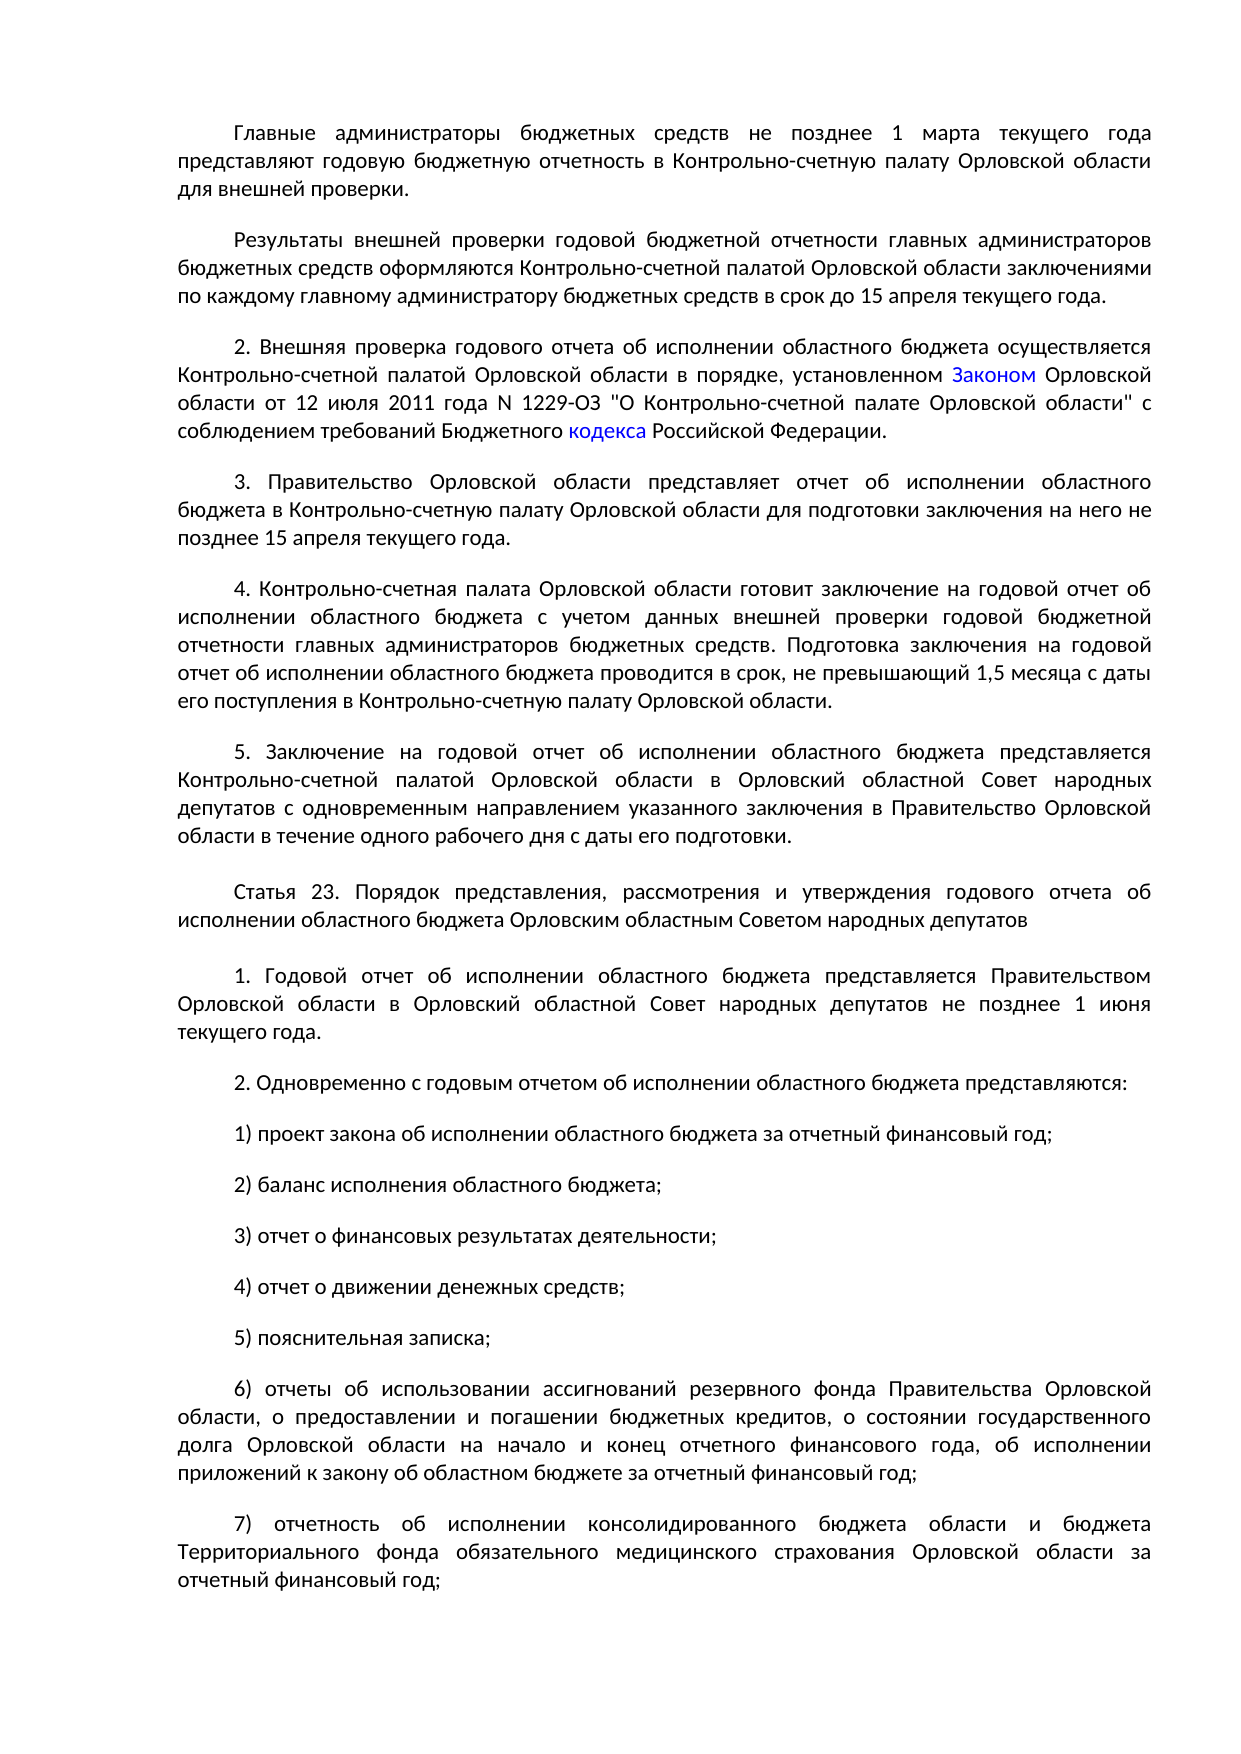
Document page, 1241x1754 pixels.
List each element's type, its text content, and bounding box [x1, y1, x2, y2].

text 7) отчетность об исполнении консолидированного бюджета области и бюджета Территориального фонда обязательного медицинского страхования Орловской области за отчетный финансовый год; [177, 1509, 1152, 1593]
text 1) проект закона об исполнении областного бюджета за отчетный финансовый год; [177, 1119, 1152, 1147]
text 3) отчет о финансовых результатах деятельности; [177, 1221, 1152, 1249]
text 3. Правительство Орловской области представляет отчет об исполнении областного бюджета в Контрольно-счетную палату Орловской области для подготовки заключения на него не позднее 15 апреля текущего года. [177, 467, 1152, 551]
text Главные администраторы бюджетных средств не позднее 1 марта текущего года представляют годовую бюджетную отчетность в Контрольно-счетную палату Орловской области для внешней проверки. [177, 118, 1152, 202]
text 2. Внешняя проверка годового отчета об исполнении областного бюджета осуществляется Контрольно-счетной палатой Орловской области в порядке, установленном Законом Орловской области от 12 июля 2011 года N 1229-ОЗ "О Контрольно-счетной палате Орловской области" с соблюдением требований Бюджетного кодекса Российской Федерации. [177, 332, 1152, 444]
text Статья 23. Порядок представления, рассмотрения и утверждения годового отчета об исполнении областного бюджета Орловским областным Советом народных депутатов [177, 877, 1152, 933]
text 2) баланс исполнения областного бюджета; [177, 1170, 1152, 1198]
text 5) пояснительная записка; [177, 1323, 1152, 1351]
text 2. Одновременно с годовым отчетом об исполнении областного бюджета представляются: [177, 1068, 1152, 1096]
text 4) отчет о движении денежных средств; [177, 1272, 1152, 1300]
text Результаты внешней проверки годовой бюджетной отчетности главных администраторов бюджетных средств оформляются Контрольно-счетной палатой Орловской области заключениями по каждому главному администратору бюджетных средств в срок до 15 апреля текущего года. [177, 225, 1152, 309]
text 6) отчеты об использовании ассигнований резервного фонда Правительства Орловской области, о предоставлении и погашении бюджетных кредитов, о состоянии государственного долга Орловской области на начало и конец отчетного финансового года, об исполнении приложений к закону об областном бюджете за отчетный финансовый год; [177, 1374, 1152, 1486]
text 1. Годовой отчет об исполнении областного бюджета представляется Правительством Орловской области в Орловский областной Совет народных депутатов не позднее 1 июня текущего года. [177, 961, 1152, 1045]
text 5. Заключение на годовой отчет об исполнении областного бюджета представляется Контрольно-счетной палатой Орловской области в Орловский областной Совет народных депутатов с одновременным направлением указанного заключения в Правительство Орловской области в течение одного рабочего дня с даты его подготовки. [177, 737, 1152, 849]
text 4. Контрольно-счетная палата Орловской области готовит заключение на годовой отчет об исполнении областного бюджета с учетом данных внешней проверки годовой бюджетной отчетности главных администраторов бюджетных средств. Подготовка заключения на годовой отчет об исполнении областного бюджета проводится в срок, не превышающий 1,5 месяца с даты его поступления в Контрольно-счетную палату Орловской области. [177, 574, 1152, 714]
